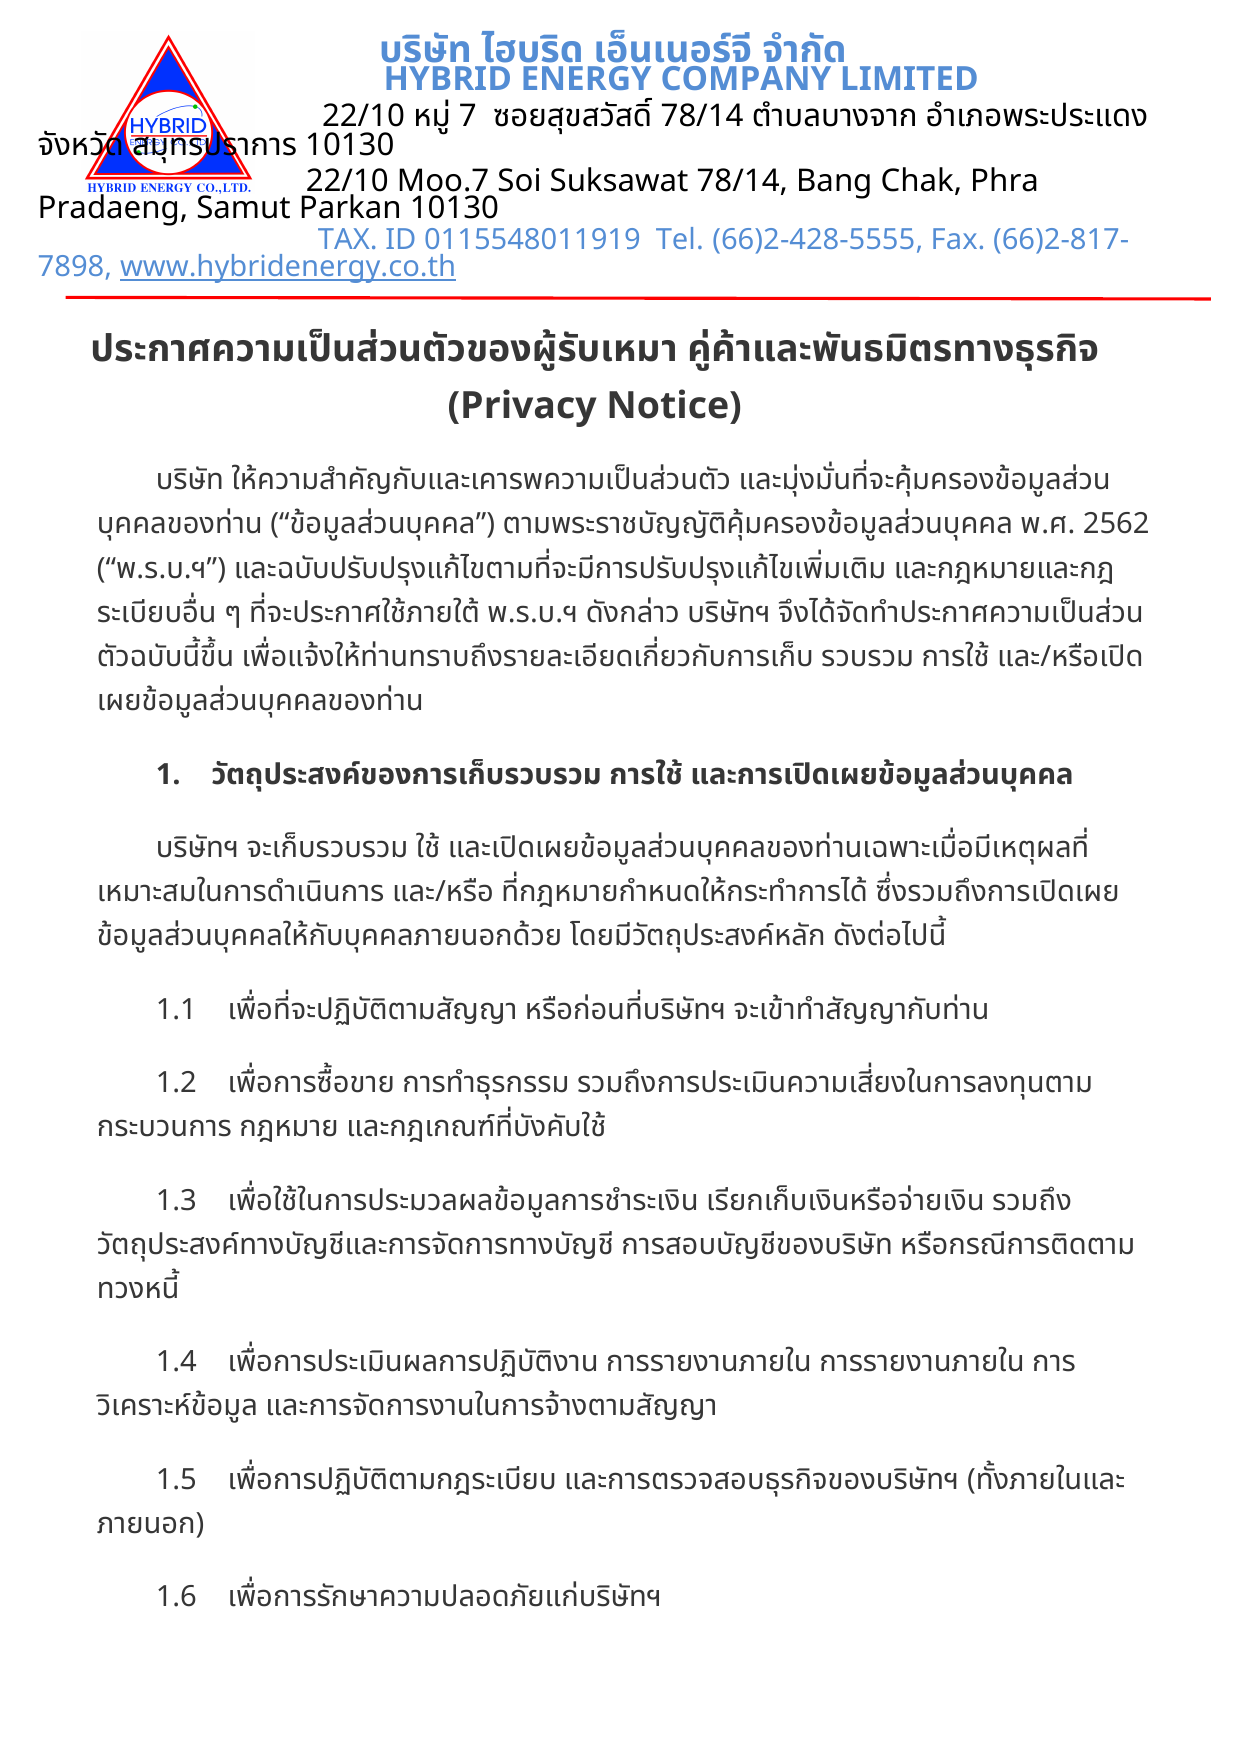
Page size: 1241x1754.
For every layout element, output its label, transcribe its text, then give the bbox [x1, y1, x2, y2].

text 1. วัตถุประสงค์ของการเก็บรวบรวม การใช้ และการเปิดเผยข้อมูลส่วนบุคคล [97, 753, 1152, 797]
text บริษัท ให้ความสำคัญกับและเคารพความเป็นส่วนตัว และมุ่งมั่นที่จะคุ้มครองข้อมูลส่วนบุคคลของท่าน (“ข้อมูลส่วนบุคคล”) ตามพระราชบัญญัติคุ้มครองข้อมูลส่วนบุคคล พ.ศ. 2562 (“พ.ร.บ.ฯ”) และฉบับปรับปรุงแก้ไขตามที่จะมีการปรับปรุงแก้ไขเพิ่มเติม และกฎหมายและกฎระเบียบอื่น ๆ ที่จะประกาศใช้ภายใต้ พ.ร.บ.ฯ ดังกล่าว บริษัทฯ จึงได้จัดทำประกาศความเป็นส่วนตัวฉบับนี้ขึ้น เพื่อแจ้งให้ท่านทราบถึงรายละเอียดเกี่ยวกับการเก็บ รวบรวม การใช้ และ/หรือเปิดเผยข้อมูลส่วนบุคคลของท่าน [97, 459, 1152, 724]
text 1.2 เพื่อการซื้อขาย การทำธุรกรรม รวมถึงการประเมินความเสี่ยงในการลงทุนตามกระบวนการ กฎหมาย และกฎเกณฑ์ที่บังคับใช้ [97, 1061, 1152, 1150]
text บริษัทฯ จะเก็บรวบรวม ใช้ และเปิดเผยข้อมูลส่วนบุคคลของท่านเฉพาะเมื่อมีเหตุผลที่เหมาะสมในการดำเนินการ และ/หรือ ที่กฎหมายกำหนดให้กระทำการได้ ซึ่งรวมถึงการเปิดเผยข้อมูลส่วนบุคคลให้กับบุคคลภายนอกด้วย โดยมีวัตถุประสงค์หลัก ดังต่อไปนี้ [97, 826, 1152, 959]
text 1.6 เพื่อการรักษาความปลอดภัยแก่บริษัทฯ [97, 1576, 1152, 1620]
text 1.3 เพื่อใช้ในการประมวลผลข้อมูลการชำระเงิน เรียกเก็บเงินหรือจ่ายเงิน รวมถึงวัตถุประสงค์ทางบัญชีและการจัดการทางบัญชี การสอบบัญชีของบริษัท หรือกรณีการติดตามทวงหนี้ [97, 1179, 1152, 1311]
text 1.4 เพื่อการประเมินผลการปฏิบัติงาน การรายงานภายใน การรายงานภายใน การวิเคราะห์ข้อมูล และการจัดการงานในการจ้างตามสัญญา [97, 1341, 1152, 1429]
text 1.1 เพื่อที่จะปฏิบัติตามสัญญา หรือก่อนที่บริษัทฯ จะเข้าทำสัญญากับท่าน [97, 988, 1152, 1032]
text 1.5 เพื่อการปฏิบัติตามกฎระเบียบ และการตรวจสอบธุรกิจของบริษัทฯ (ทั้งภายในและภายนอก) [97, 1458, 1152, 1547]
text ประกาศความเป็นส่วนตัวของผู้รับเหมา คู่ค้าและพันธมิตรทางธุรกิจ (Privacy Notice) [37, 322, 1152, 429]
picture [81, 31, 256, 194]
